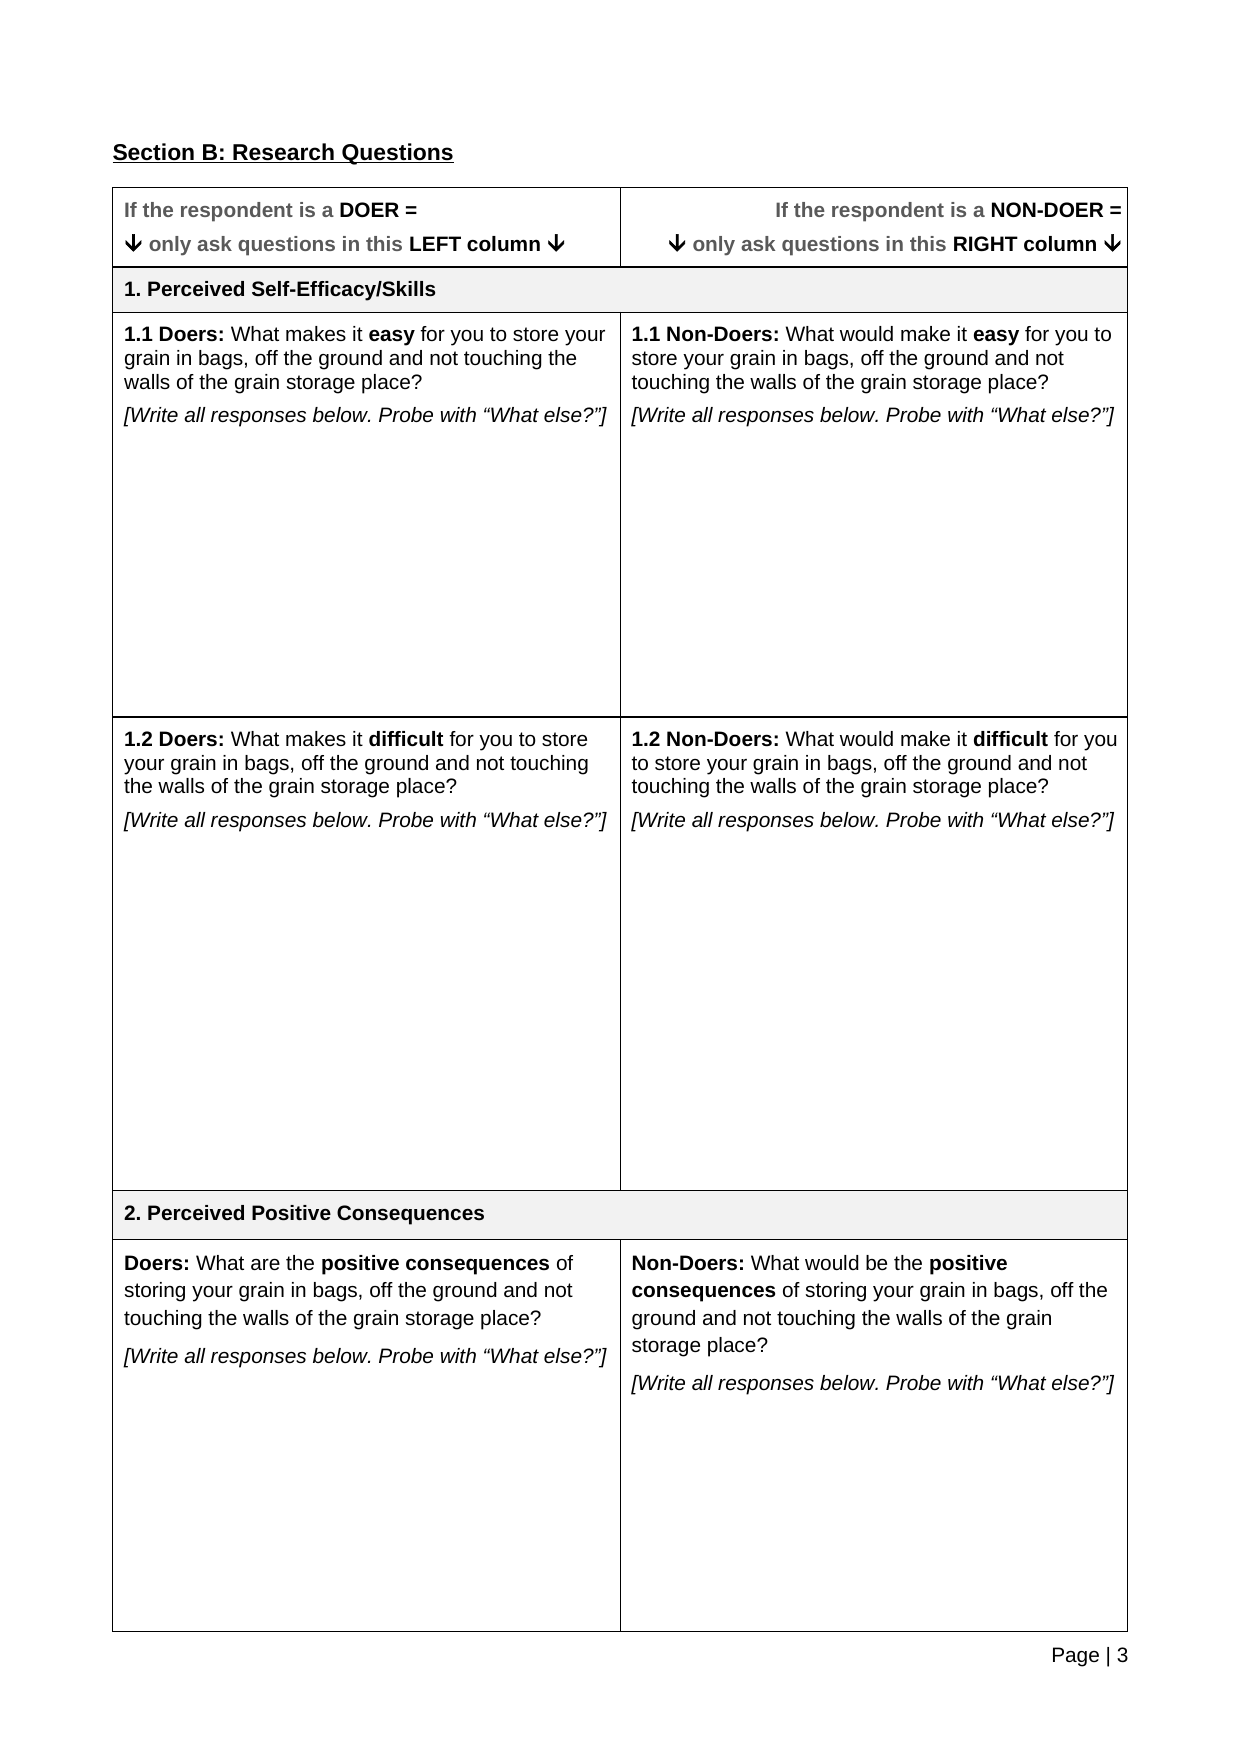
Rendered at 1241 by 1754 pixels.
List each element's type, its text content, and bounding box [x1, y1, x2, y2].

table_header If the respondent is a NON-DOER = only ask questions in this RIGHT column [621, 188, 1127, 266]
subtitle Section B: Research Questions [112, 139, 1128, 165]
table_cell 1.2 Doers: What makes it difficult for you to store your grain in bags, off the ground and not touching the walls of the grain storage place? [Write all responses below. Probe with “What else?”] [113, 718, 620, 1189]
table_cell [621, 1240, 1127, 1631]
table_cell 2. Perceived Positive Consequences [113, 1191, 1127, 1239]
table_cell 1.1 Doers: What makes it easy for you to store your grain in bags, off the ground and not touching the walls of the grain storage place? [Write all responses below. Probe with “What else?”] [113, 313, 620, 716]
table_cell 1. Perceived Self-Efficacy/Skills [113, 268, 1127, 312]
table_header If the respondent is a DOER = only ask questions in this LEFT column [113, 188, 620, 266]
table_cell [113, 1240, 620, 1631]
table_cell 1.1 Non-Doers: What would make it easy for you to store your grain in bags, off the ground and not touching the walls of the grain storage place? [Write all responses below. Probe with “What else?”] [621, 313, 1127, 716]
table_cell 1.2 Non-Doers: What would make it difficult for you to store your grain in bags, off the ground and not touching the walls of the grain storage place? [Write all responses below. Probe with “What else?”] [621, 718, 1127, 1189]
